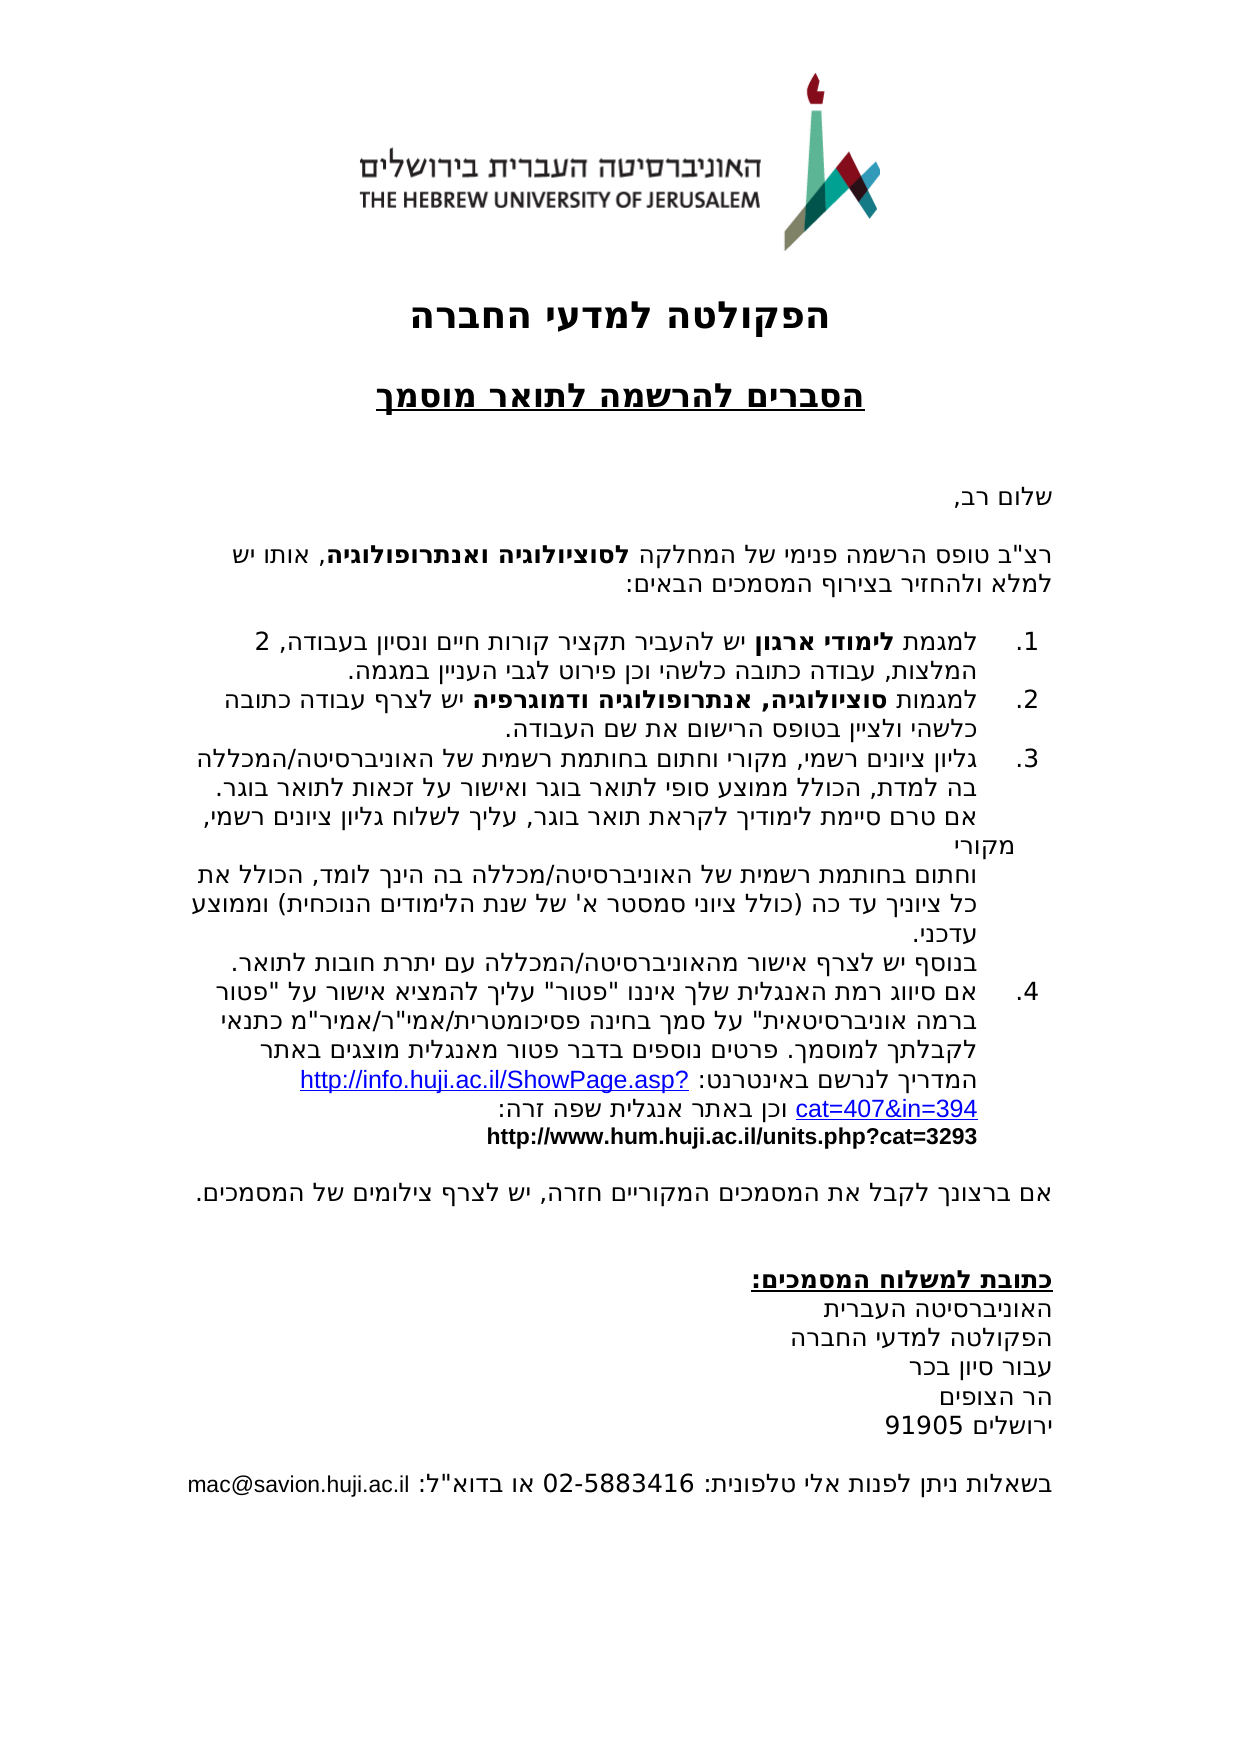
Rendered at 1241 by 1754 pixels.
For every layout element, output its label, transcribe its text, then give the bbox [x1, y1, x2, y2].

text שלום רב, [187, 482, 1053, 511]
text הפקולטה למדעי החברה [187, 250, 1053, 338]
text האוניברסיטה העברית [187, 1294, 1053, 1323]
list למגמת לימודי ארגון יש להעביר תקציר קורות חיים ונסיון בעבודה, 2 המלצות, עבודה כתובה כלשהי וכן פירוט לגבי העניין במגמה. [187, 627, 1015, 685]
text הר הצופים [187, 1382, 1053, 1411]
text רצ"ב טופס הרשמה פנימי של המחלקה לסוציולוגיה ואנתרופולוגיה, אותו יש למלא ולהחזיר בצירוף המסמכים הבאים: [187, 540, 1053, 598]
list אם סיווג רמת האנגלית שלך איננו "פטור" עליך להמציא אישור על "פטור ברמה אוניברסיטאית" על סמך בחינה פסיכומטרית/אמי"ר/אמיר"מ כתנאי לקבלתך למוסמך. פרטים נוספים בדבר פטור מאנגלית מוצגים באתר המדריך לנרשם באינטרנט: http://info.huji.ac.il/ShowPage.asp?cat=407&in=394 וכן באתר אנגלית שפה זרה: http://www.hum.huji.ac.il/units.php?cat=3293 [187, 977, 1015, 1150]
text כתובת למשלוח המסמכים: [187, 1265, 1053, 1294]
text אם טרם סיימת לימודיך לקראת תואר בוגר, עליך לשלוח גליון ציונים רשמי, מקורי [187, 802, 1015, 860]
text אם ברצונך לקבל את המסמכים המקוריים חזרה, יש לצרף צילומים של המסמכים. [187, 1178, 1053, 1208]
text וחתום בחותמת רשמית של האוניברסיטה/מכללה בה הינך לומד, הכולל את כל ציוניך עד כה (כולל ציוני סמסטר א' של שנת הלימודים הנוכחית) וממוצע עדכני. [187, 860, 978, 948]
text הסברים להרשמה לתואר מוסמך [187, 376, 1053, 415]
picture [359, 73, 880, 251]
text בנוסף יש לצרף אישור מהאוניברסיטה/המכללה עם יתרת חובות לתואר. [187, 948, 978, 977]
list גליון ציונים רשמי, מקורי וחתום בחותמת רשמית של האוניברסיטה/המכללה בה למדת, הכולל ממוצע סופי לתואר בוגר ואישור על זכאות לתואר בוגר. [187, 744, 1015, 802]
text הפקולטה למדעי החברה [187, 1323, 1053, 1353]
list למגמות סוציולוגיה, אנתרופולוגיה ודמוגרפיה יש לצרף עבודה כתובה כלשהי ולציין בטופס הרישום את שם העבודה. [187, 685, 1015, 744]
text בשאלות ניתן לפנות אלי טלפונית: 02-5883416 או בדוא"ל: mac@savion.huji.ac.il [187, 1469, 1053, 1498]
text עבור סיון בכר [187, 1353, 1053, 1382]
text ירושלים 91905 [187, 1411, 1053, 1440]
